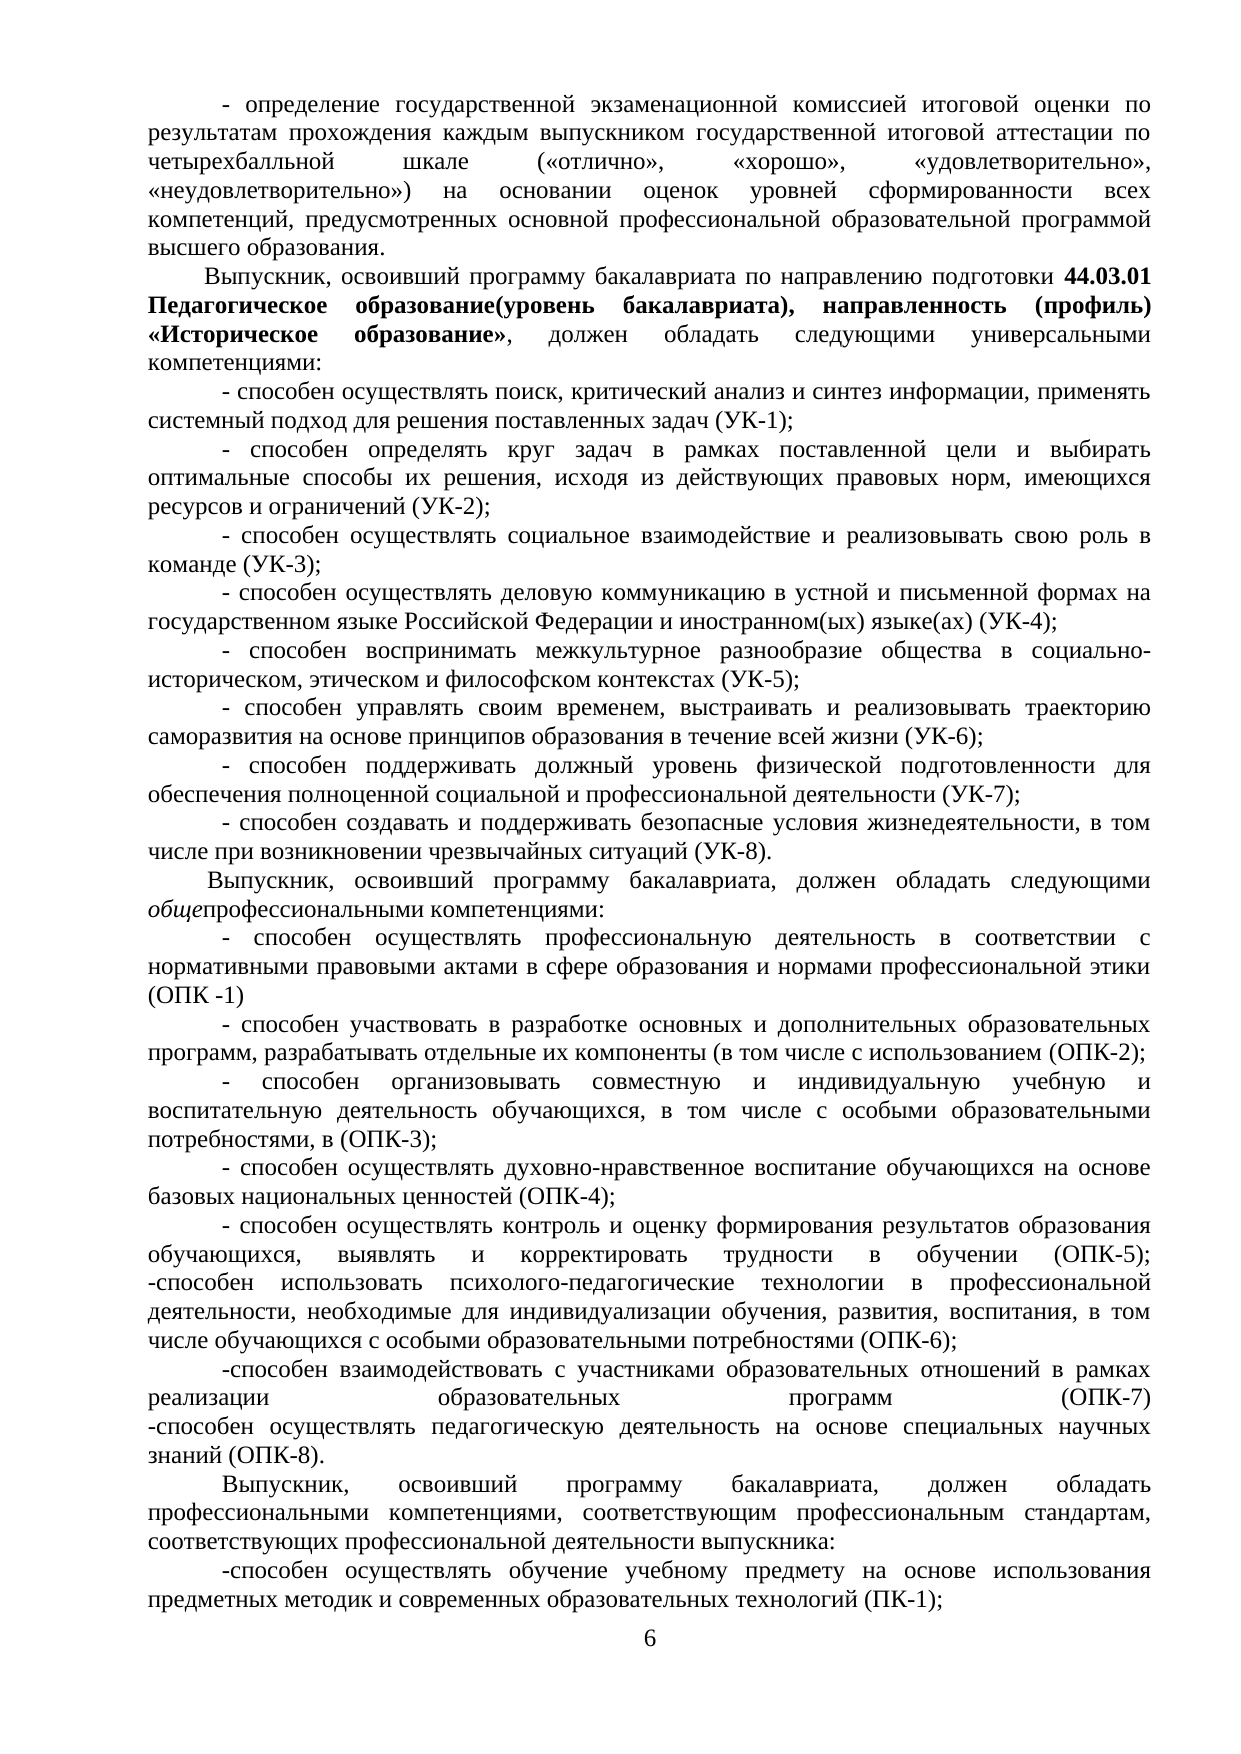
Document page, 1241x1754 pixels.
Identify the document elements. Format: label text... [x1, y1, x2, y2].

text - способен управлять своим временем, выстраивать и реализовывать траекторию саморазвития на основе принципов образования в течение всей жизни (УК-6); [148, 692, 1152, 750]
text Выпускник, освоивший программу бакалавриата по направлению подготовки 44.03.01 Педагогическое образование(уровень бакалавриата), направленность (профиль) «Историческое образование», должен обладать следующими универсальными компетенциями: [148, 261, 1152, 376]
text Выпускник, освоивший программу бакалавриата, должен обладать следующими общепрофессиональными компетенциями: [148, 865, 1152, 922]
text -способен взаимодействовать с участниками образовательных отношений в рамках реализации образовательных программ (ОПК-7) -способен осуществлять педагогическую деятельность на основе специальных научных знаний (ОПК-8). [148, 1354, 1152, 1469]
text - способен воспринимать межкультурное разнообразие общества в социально-историческом, этическом и философском контекстах (УК-5); [148, 635, 1152, 692]
text - способен организовывать совместную и индивидуальную учебную и воспитательную деятельность обучающихся, в том числе с особыми образовательными потребностями, в (ОПК-3); [148, 1066, 1152, 1152]
text - способен участвовать в разработке основных и дополнительных образовательных программ, разрабатывать отдельные их компоненты (в том числе с использованием (ОПК-2); [148, 1009, 1152, 1066]
text - способен создавать и поддерживать безопасные условия жизнедеятельности, в том числе при возникновении чрезвычайных ситуаций (УК-8). [148, 807, 1152, 865]
text - способен осуществлять поиск, критический анализ и синтез информации, применять системный подход для решения поставленных задач (УК-1); [148, 376, 1152, 434]
text - определение государственной экзаменационной комиссией итоговой оценки по результатам прохождения каждым выпускником государственной итоговой аттестации по четырехбалльной шкале («отлично», «хорошо», «удовлетворительно», «неудовлетворительно») на основании оценок уровней сформированности всех компетенций, предусмотренных основной профессиональной образовательной программой высшего образования. [148, 89, 1152, 261]
text - способен осуществлять деловую коммуникацию в устной и письменной формах на государственном языке Российской Федерации и иностранном(ых) языке(ах) (УК-4); [148, 577, 1152, 635]
text - способен определять круг задач в рамках поставленной цели и выбирать оптимальные способы их решения, исходя из действующих правовых норм, имеющихся ресурсов и ограничений (УК-2); [148, 434, 1152, 520]
text - способен осуществлять социальное взаимодействие и реализовывать свою роль в команде (УК-3); [148, 520, 1152, 577]
text Выпускник, освоивший программу бакалавриата, должен обладать профессиональными компетенциями, соответствующим профессиональным стандартам, соответствующих профессиональной деятельности выпускника: [148, 1469, 1152, 1555]
text - способен осуществлять духовно-нравственное воспитание обучающихся на основе базовых национальных ценностей (ОПК-4); [148, 1152, 1152, 1210]
text -способен осуществлять обучение учебному предмету на основе использования предметных методик и современных образовательных технологий (ПК-1); [148, 1555, 1152, 1612]
text - способен осуществлять профессиональную деятельность в соответствии с нормативными правовыми актами в сфере образования и нормами профессиональной этики (ОПК -1) [148, 922, 1152, 1009]
text - способен поддерживать должный уровень физической подготовленности для обеспечения полноценной социальной и профессиональной деятельности (УК-7); [148, 750, 1152, 807]
text - способен осуществлять контроль и оценку формирования результатов образования обучающихся, выявлять и корректировать трудности в обучении (ОПК-5); -способен использовать психолого-педагогические технологии в профессиональной деятельности, необходимые для индивидуализации обучения, развития, воспитания, в том числе обучающихся с особыми образовательными потребностями (ОПК-6); [148, 1210, 1152, 1354]
